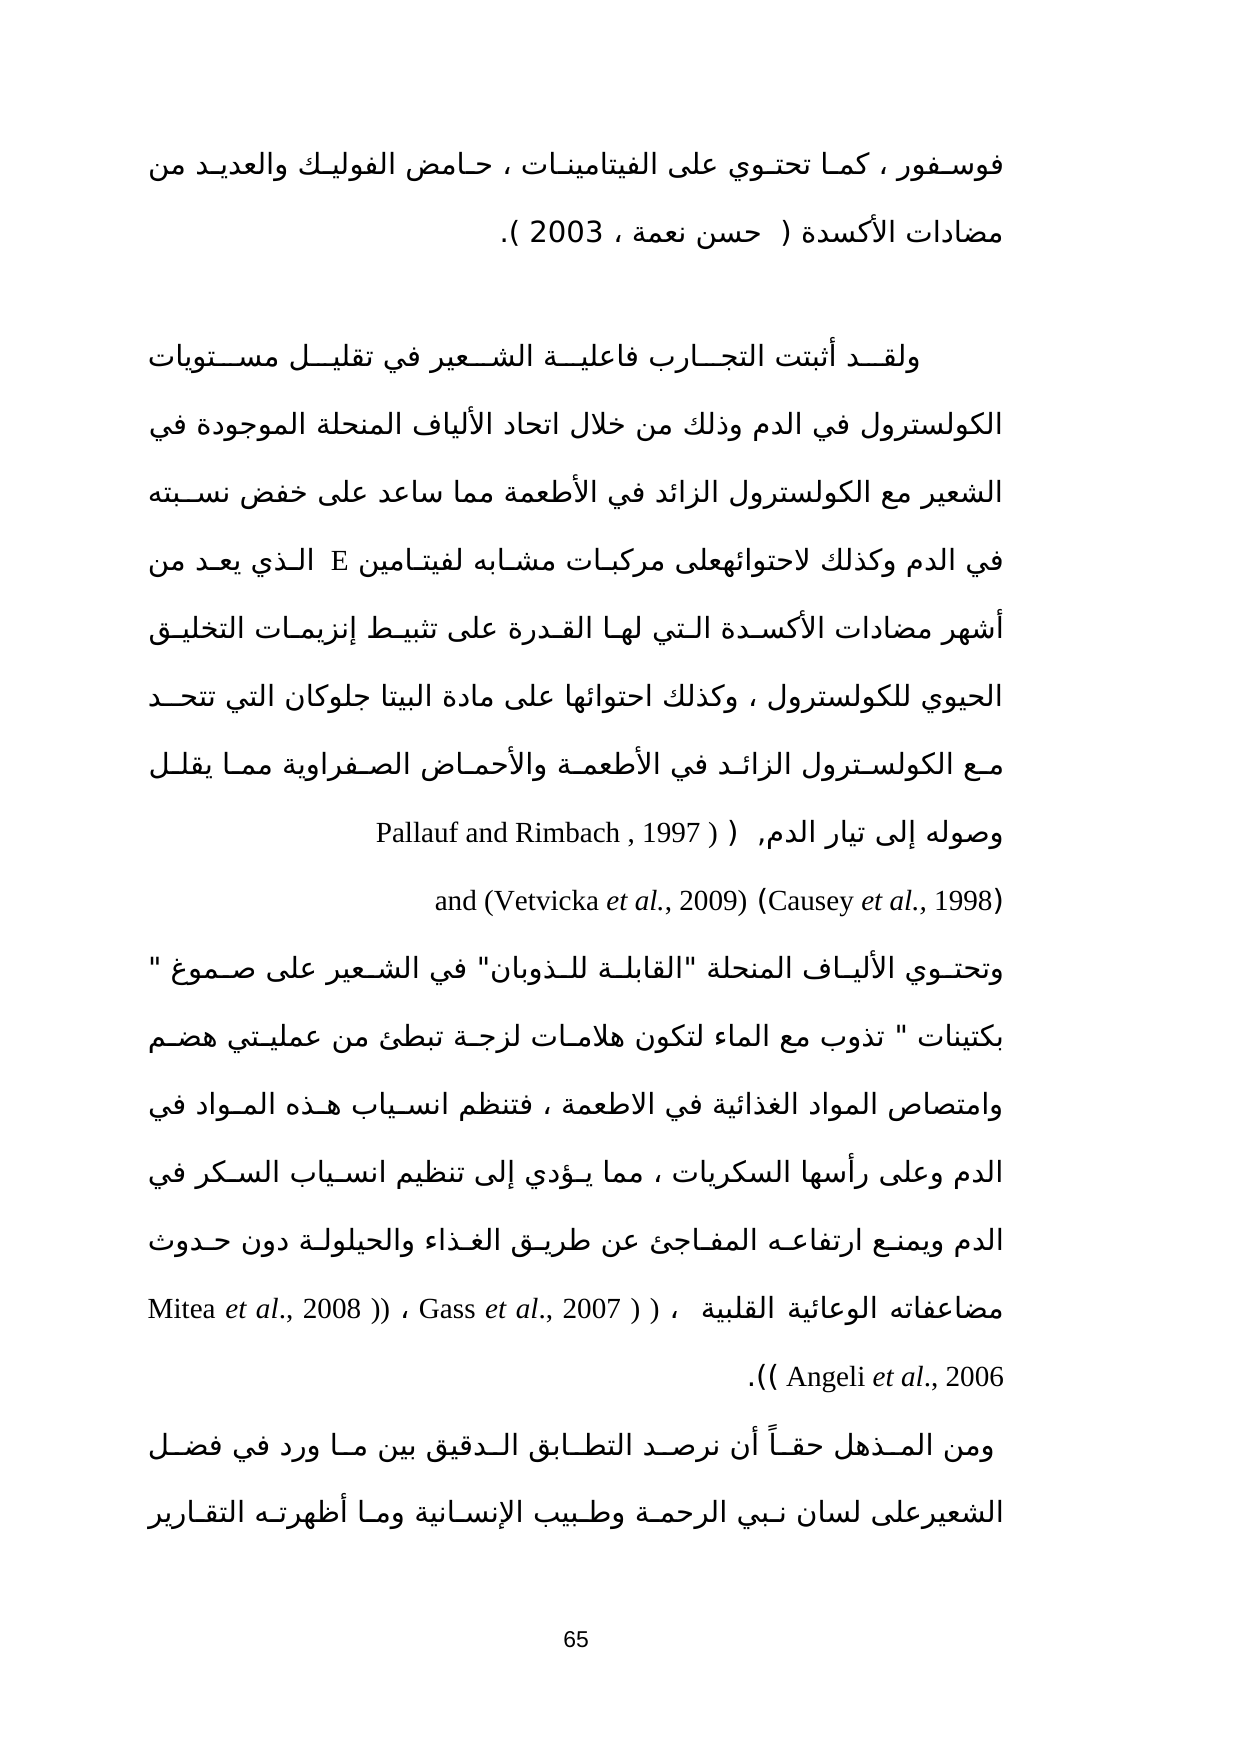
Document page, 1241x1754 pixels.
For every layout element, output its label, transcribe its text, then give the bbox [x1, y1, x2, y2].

text ولقد أثبتت التجارب فاعلية الشعير في تقليل مستويات الكولسترول في الدم وذلك من خلال اتحاد الألياف المنحلة الموجودة في الشعير مع الكولسترول الزائد في الأطعمة مما ساعد على خفض نسبته في الدم وكذلك لاحتوائهعلى مركبات مشابه لفيتامين E الذي يعد من أشهر مضادات الأكسدة التي لها القدرة على تثبيط إنزيمات التخليق الحيوي للكولسترول ، وكذلك احتوائها على مادة البيتا جلوكان التي تتحد مع الكولسترول الزائد في الأطعمة والأحماض الصفراوية مما يقلل وصوله إلى تيار الدم, ( ( Pallauf and Rimbach , 1997 [148, 339, 1004, 849]
text (Causey et al., 1998) and (Vetvicka et al., 2009) [148, 883, 1004, 918]
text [148, 1428, 1004, 1530]
text وتحتوي الألياف المنحلة "القابلة للذوبان" في الشعير على صموغ " بكتينات " تذوب مع الماء لتكون هلامات لزجة تبطئ من عمليتي هضم وامتصاص المواد الغذائية في الاطعمة ، فتنظم انسياب هذه المواد في الدم وعلى رأسها السكريات ، مما يؤدي إلى تنظيم انسياب السكر في الدم ويمنع ارتفاعه المفاجئ عن طريق الغذاء والحيلولة دون حدوث مضاعفاته الوعائية القلبية Mitea et al., 2008 )) ، Gass et al., 2007 ) ) ، Angeli et al., 2006 )). [148, 952, 1004, 1394]
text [148, 148, 1004, 249]
